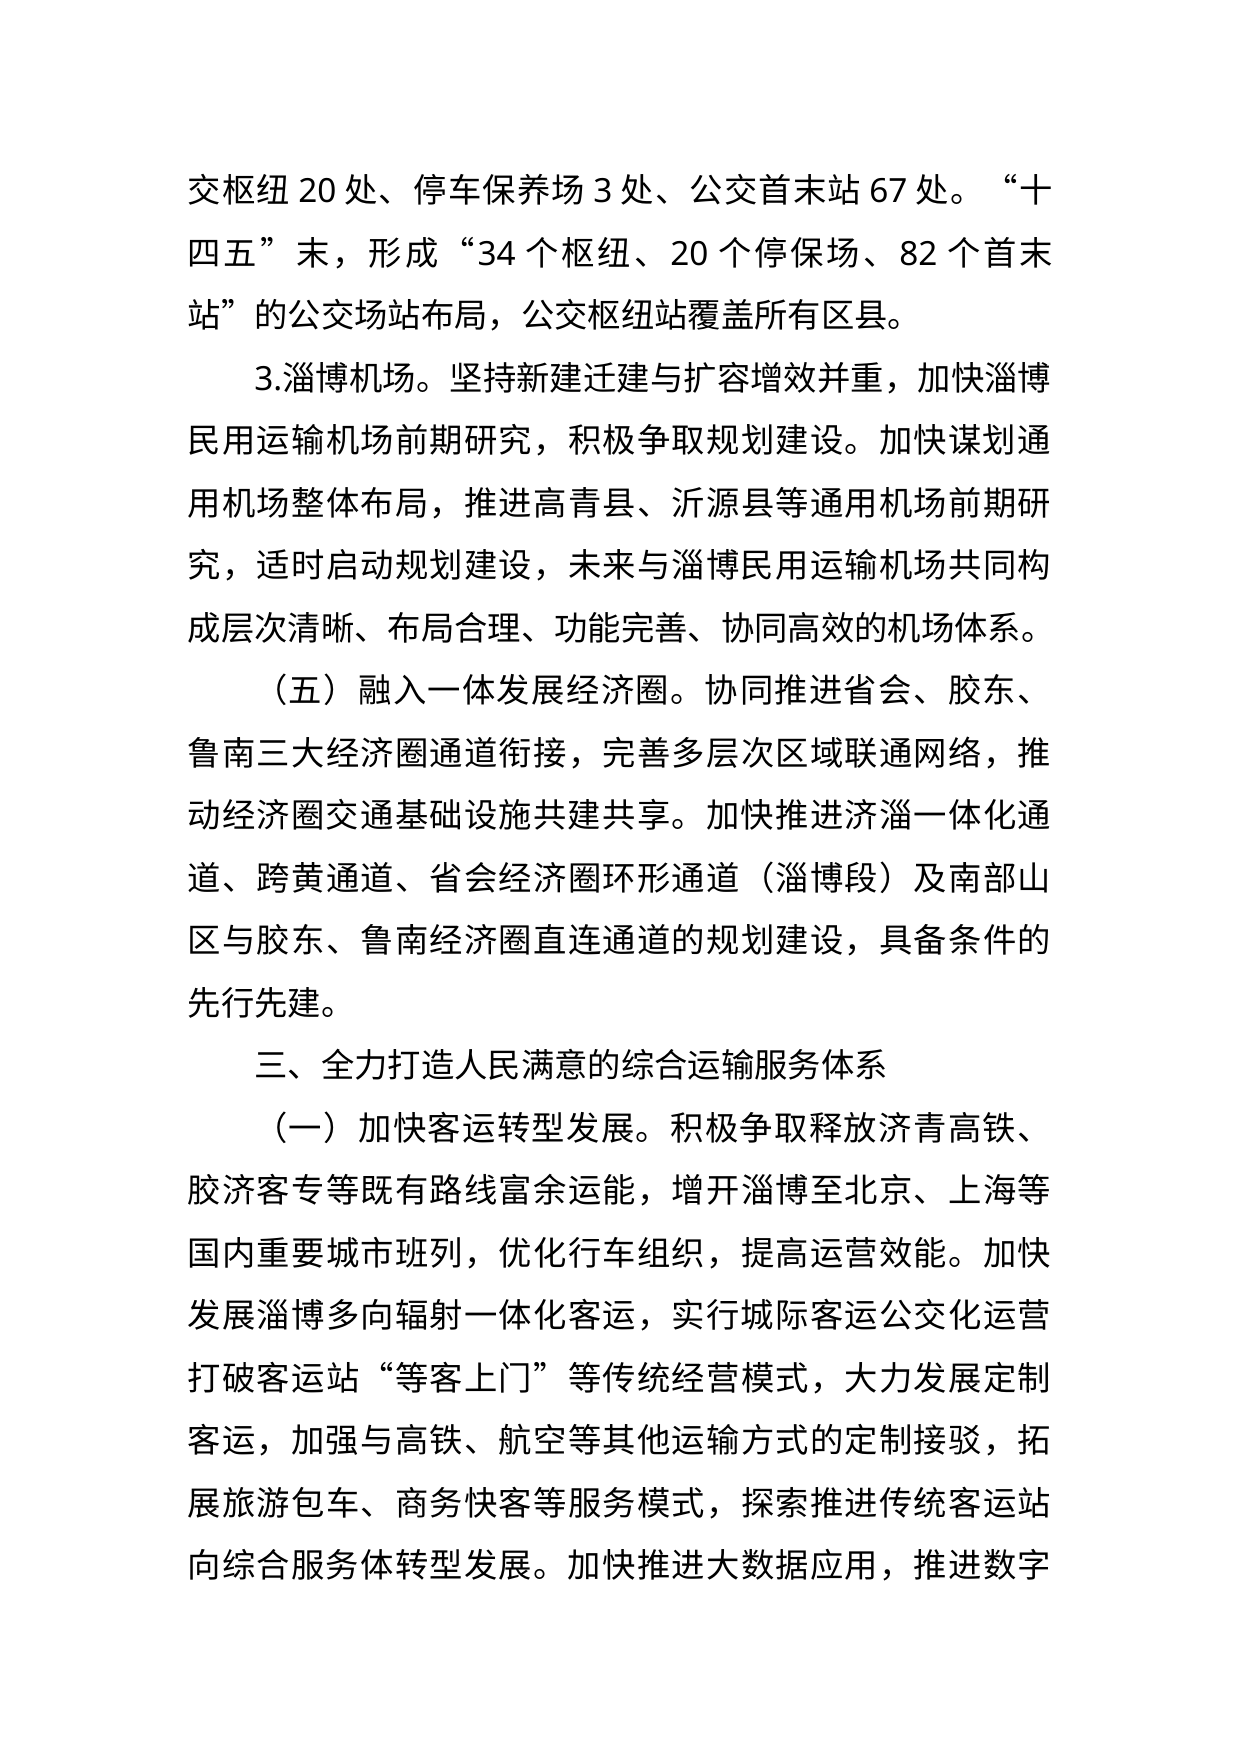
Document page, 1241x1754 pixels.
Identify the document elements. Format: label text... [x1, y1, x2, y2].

text （五）融入一体发展经济圈。协同推进省会、胶东、鲁南三大经济圈通道衔接，完善多层次区域联通网络，推动经济圈交通基础设施共建共享。加快推进济淄一体化通道、跨黄通道、省会经济圈环形通道（淄博段）及南部山区与胶东、鲁南经济圈直连通道的规划建设，具备条件的先行先建。 [187, 650, 1053, 1025]
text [187, 1087, 1053, 1587]
text 3.淄博机场。坚持新建迁建与扩容增效并重，加快淄博民用运输机场前期研究，积极争取规划建设。加快谋划通用机场整体布局，推进高青县、沂源县等通用机场前期研究，适时启动规划建设，未来与淄博民用运输机场共同构成层次清晰、布局合理、功能完善、协同高效的机场体系。 [187, 337, 1053, 650]
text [187, 150, 1053, 337]
text 三、全力打造人民满意的综合运输服务体系 [187, 1025, 1053, 1087]
